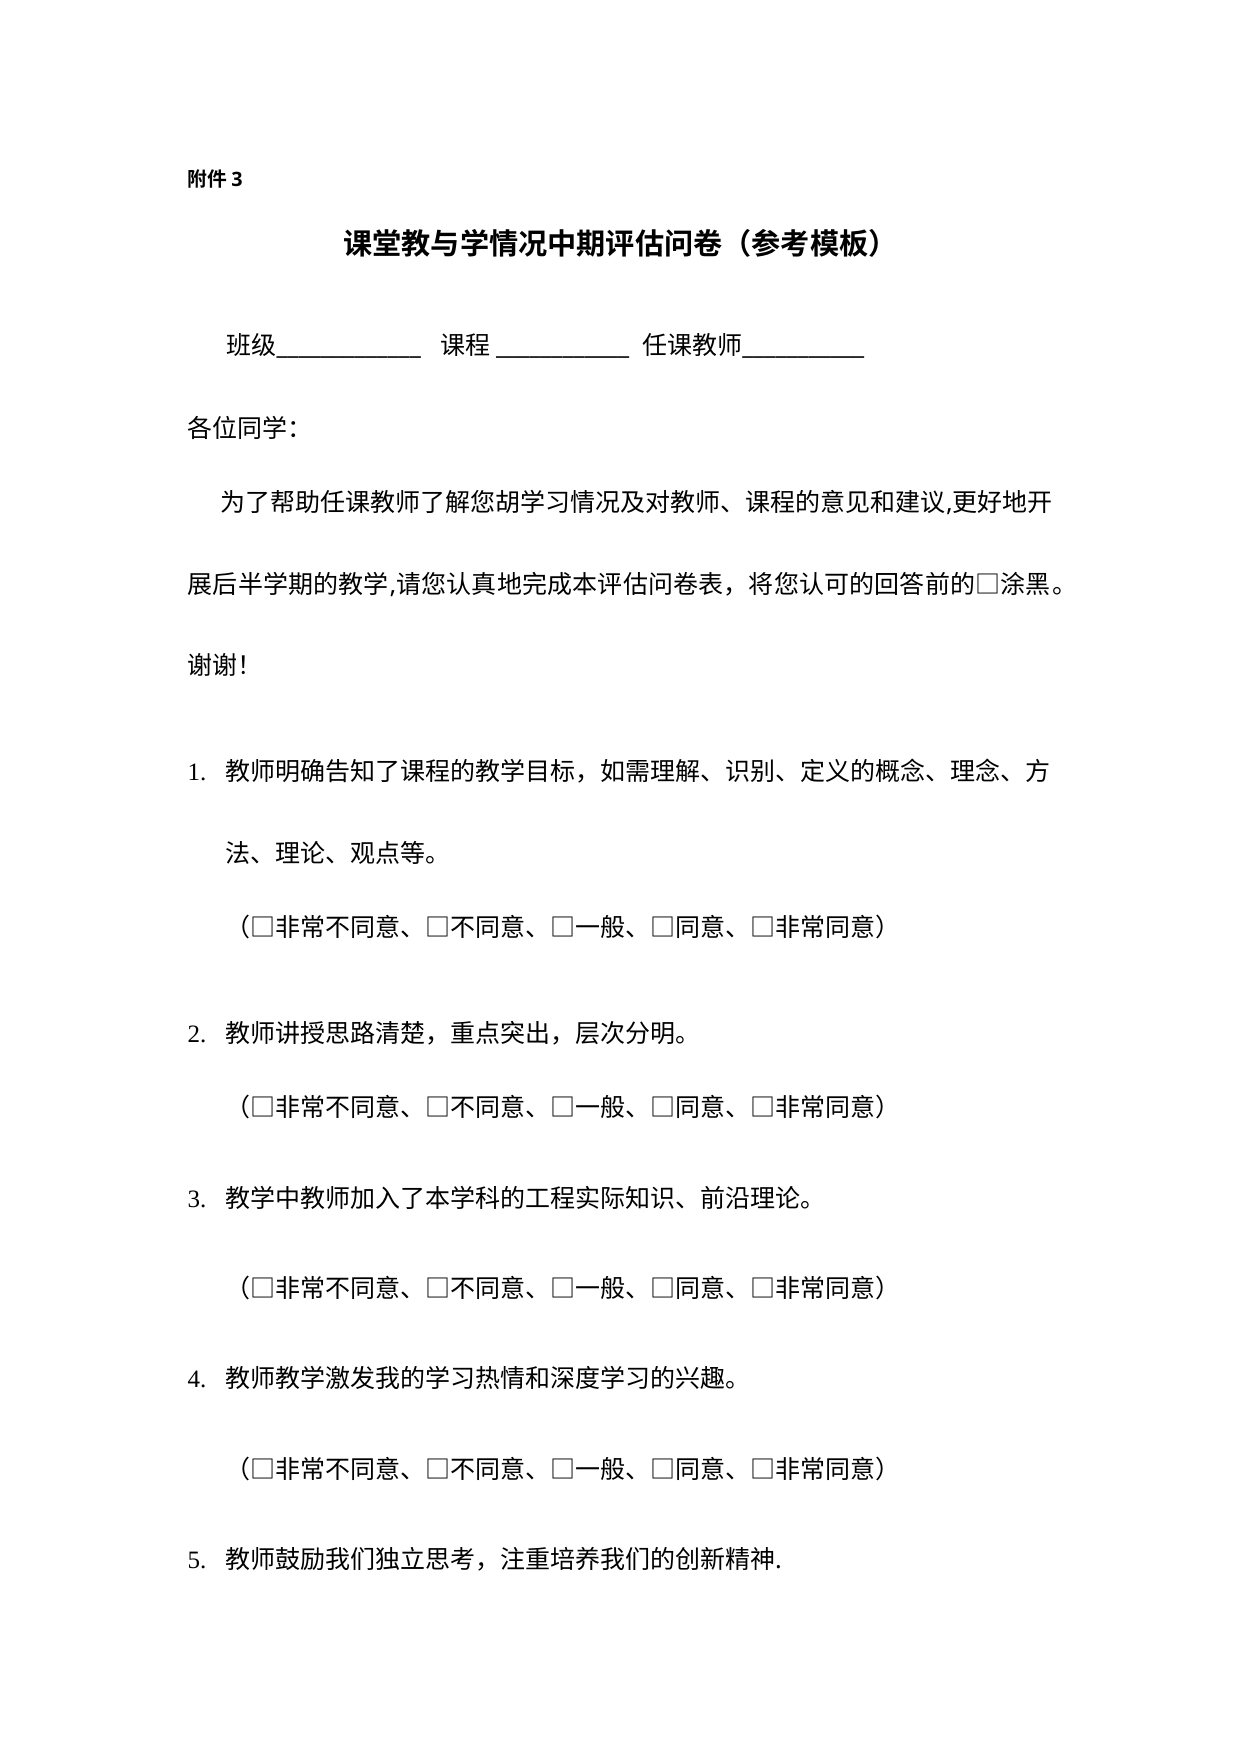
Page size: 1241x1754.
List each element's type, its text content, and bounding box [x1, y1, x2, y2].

text 课堂教与学情况中期评估问卷（参考模板） [187, 209, 1053, 274]
text 为了帮助任课教师了解您胡学习情况及对教师、课程的意见和建议,更好地开展后半学期的教学,请您认真地完成本评估问卷表，将您认可的回答前的□涂黑。谢谢！ [187, 468, 1053, 696]
text 班级_____________ 课程 ____________ 任课教师___________ [187, 311, 1053, 376]
list 教学中教师加入了本学科的工程实际知识、前沿理论。 [187, 1164, 1053, 1229]
text 附件3 [187, 162, 1053, 194]
list （□非常不同意、□不同意、□一般、□同意、□非常同意） [225, 893, 1053, 958]
list 教师明确告知了课程的教学目标，如需理解、识别、定义的概念、理念、方法、理论、观点等。 [187, 737, 1053, 884]
list 教师鼓励我们独立思考，注重培养我们的创新精神. [187, 1525, 1053, 1590]
list 教师讲授思路清楚，重点突出，层次分明。 [187, 999, 1053, 1064]
list 教师教学激发我的学习热情和深度学习的兴趣。 [187, 1344, 1053, 1409]
list （□非常不同意、□不同意、□一般、□同意、□非常同意） [225, 1435, 1053, 1500]
list （□非常不同意、□不同意、□一般、□同意、□非常同意） [225, 1254, 1053, 1319]
text 各位同学： [187, 394, 1053, 459]
list （□非常不同意、□不同意、□一般、□同意、□非常同意） [225, 1073, 1053, 1138]
